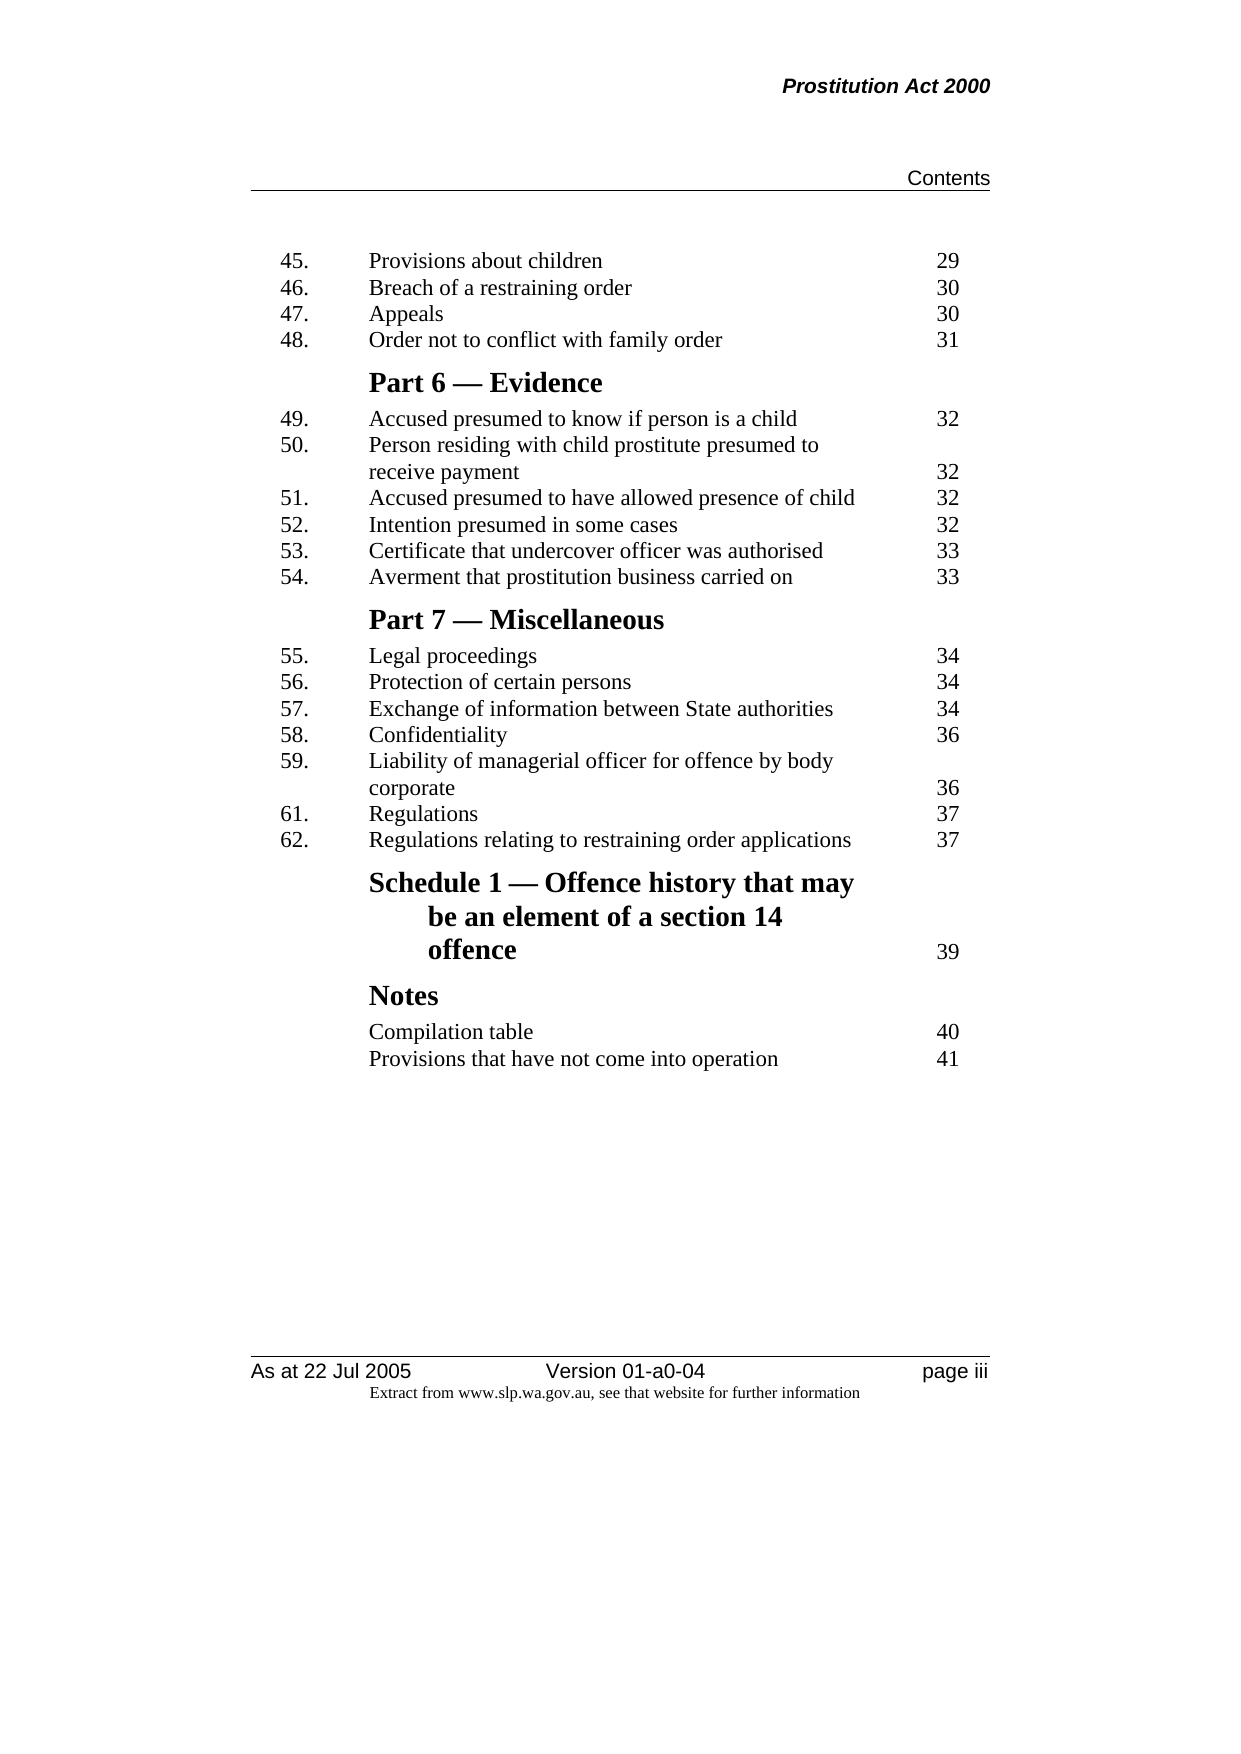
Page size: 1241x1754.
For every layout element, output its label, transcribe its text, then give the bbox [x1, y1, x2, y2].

text 46. Breach of a restraining order 30 [280, 274, 872, 300]
text Part 7 — Miscellaneous [369, 602, 872, 636]
text 48. Order not to conflict with family order 31 [280, 327, 872, 353]
text 61. Regulations 37 [280, 800, 872, 826]
text Part 6 — Evidence [369, 365, 872, 399]
text 54. Averment that prostitution business carried on 33 [280, 563, 872, 590]
text 45. Provisions about children 29 [280, 247, 872, 274]
text 47. Appeals 30 [280, 300, 872, 327]
text 53. Certificate that undercover officer was authorised 33 [280, 537, 872, 563]
text 55. Legal proceedings 34 [280, 642, 872, 668]
text 51. Accused presumed to have allowed presence of child 32 [280, 484, 872, 511]
text 50. Person residing with child prostitute presumed to receive payment 32 [280, 432, 872, 484]
text 58. Confidentiality 36 [280, 721, 872, 747]
text Notes [369, 978, 872, 1012]
text Provisions that have not come into operation 41 [280, 1044, 872, 1071]
text Schedule 1 — Offence history that may be an element of a section 14 offence 39 [369, 865, 872, 966]
text 59. Liability of managerial officer for offence by body corporate 36 [280, 747, 872, 800]
text 52. Intention presumed in some cases 32 [280, 511, 872, 537]
text 56. Protection of certain persons 34 [280, 668, 872, 695]
text 49. Accused presumed to know if person is a child 32 [280, 405, 872, 432]
text Compilation table 40 [280, 1018, 872, 1044]
text 57. Exchange of information between State authorities 34 [280, 695, 872, 721]
text 62. Regulations relating to restraining order applications 37 [280, 826, 872, 853]
